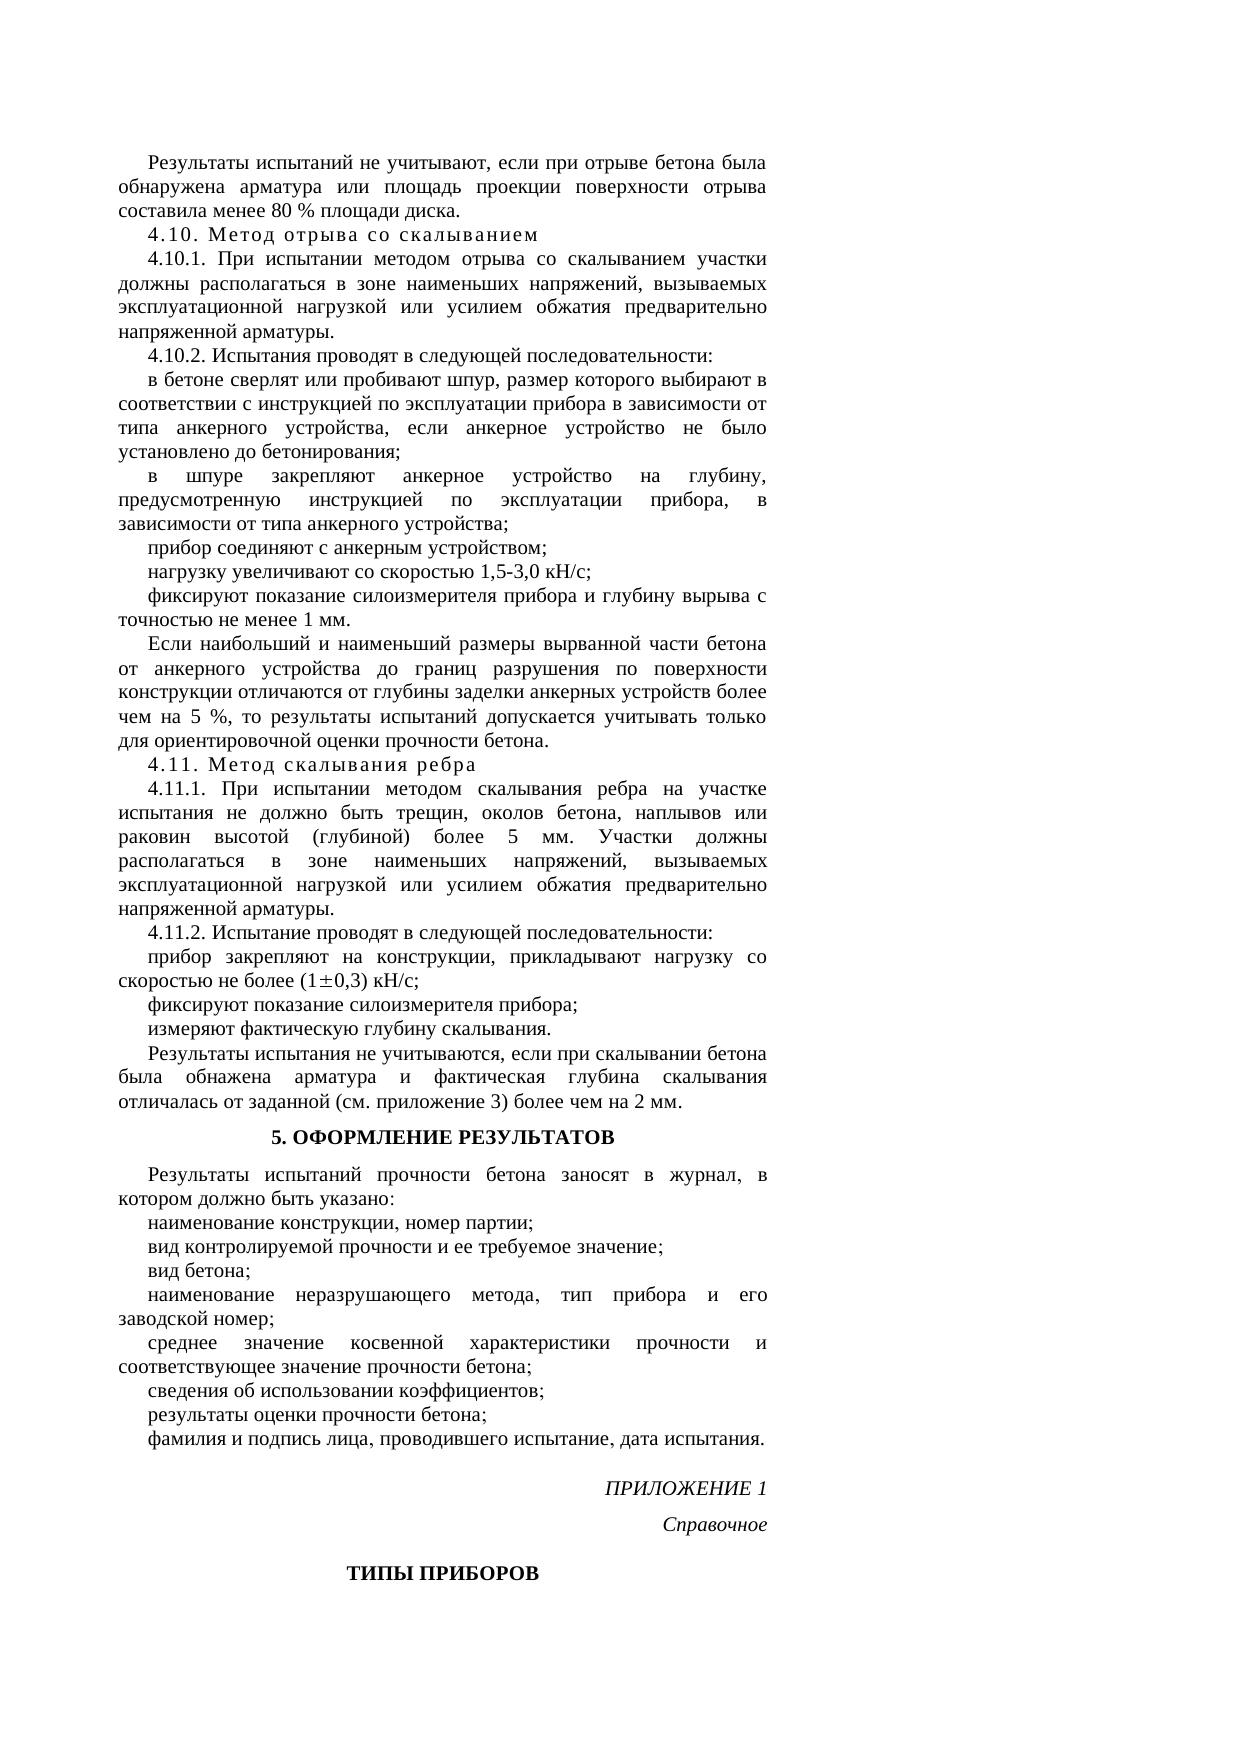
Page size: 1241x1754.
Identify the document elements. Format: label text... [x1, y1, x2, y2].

text вид бетона [118, 1258, 768, 1282]
text результаты оценки прочности бетона [118, 1402, 768, 1426]
text ТИПЫ ПРИБОРОВ [118, 1561, 768, 1585]
text Результаты испытаний прочности бетона заносят в журнал в котором должно быть указано [118, 1162, 768, 1210]
text 4.11.1. При испытании методом скалывания ребра на участке испытания не должно быть трещин, околов бетона, наплывов или раковин высотой (глубиной) более 5 мм. Участки должны располагаться в зоне наименьших напряжений, вызываемых эксплуатационной нагрузкой или усилием обжатия предварительно напряженной арматуры. [118, 776, 768, 920]
text Результаты испытания не учитываются, если при скалывании бетона была обнажена арматура и фактическая глубина скалывания отличалась от заданной (см. приложение 3) более чем на 2 мм. [118, 1040, 768, 1112]
text фиксируют показание силоизмерителя прибора и глубину вырыва с точностью не менее 1 мм. [118, 583, 768, 631]
text ПРИЛОЖЕНИЕ 1 [118, 1475, 768, 1499]
text наименование неразрушающего метода тип прибора и его заводской номер [118, 1282, 768, 1330]
text Справочное [118, 1512, 768, 1536]
text 5. ОФОРМЛЕНИЕ РЕЗУЛЬТАТОВ [118, 1125, 768, 1149]
text сведения об использовании коэффициентов [118, 1378, 768, 1402]
text в шпуре закрепляют анкерное устройство на глубину, предусмотренную инструкцией по эксплуатации прибора, в зависимости от типа анкерного устройства; [118, 463, 768, 535]
text прибор соединяют с анкерным устройством; [118, 535, 768, 559]
text Если наибольший и наименьший размеры вырванной части бетона от анкерного устройства до границ разрушения по поверхности конструкции отличаются от глубины заделки анкерных устройств более чем на 5 %, то результаты испытаний допускается учитывать только для ориентировочной оценки прочности бетона. [118, 631, 768, 752]
text 4.10. Метод отрыва со скалыванием [118, 222, 768, 246]
text 4.10.2. Испытания проводят в следующей последовательности: [118, 342, 768, 367]
text в бетоне сверлят или пробивают шпур, размер которого выбирают в соответствии с инструкцией по эксплуатации прибора в зависимости от типа анкерного устройства, если анкерное устройство не было установлено до бетонирования; [118, 367, 768, 463]
text среднее значение косвенной характеристики прочности и соответствующее значение прочности бетона [118, 1330, 768, 1378]
text 4.11. Метод скалывания ребра [118, 752, 768, 776]
text фамилия и подпись лица проводившего испытание дата испытания. [118, 1426, 768, 1450]
text 4.10.1. При испытании методом отрыва со скалыванием участки должны располагаться в зоне наименьших напряжений, вызываемых эксплуатационной нагрузкой или усилием обжатия предварительно напряженной арматуры. [118, 246, 768, 342]
text фиксируют показание силоизмерителя прибора; [118, 992, 768, 1016]
text наименование конструкции номер партии [118, 1210, 768, 1234]
text вид контролируемой прочности и ее требуемое значение [118, 1234, 768, 1258]
text Результаты испытаний не учитывают, если при отрыве бетона была обнаружена арматура или площадь проекции поверхности отрыва составила менее 80 % площади диска. [118, 150, 768, 222]
text прибор закрепляют на конструкции, прикладывают нагрузку со скоростью не более (10,3) кН/с; [118, 944, 768, 992]
text измеряют фактическую глубину скалывания. [118, 1016, 768, 1040]
text 4.11.2. Испытание проводят в следующей последовательности: [118, 920, 768, 944]
text нагрузку увеличивают со скоростью 1,5-3,0 кН/с; [118, 559, 768, 583]
